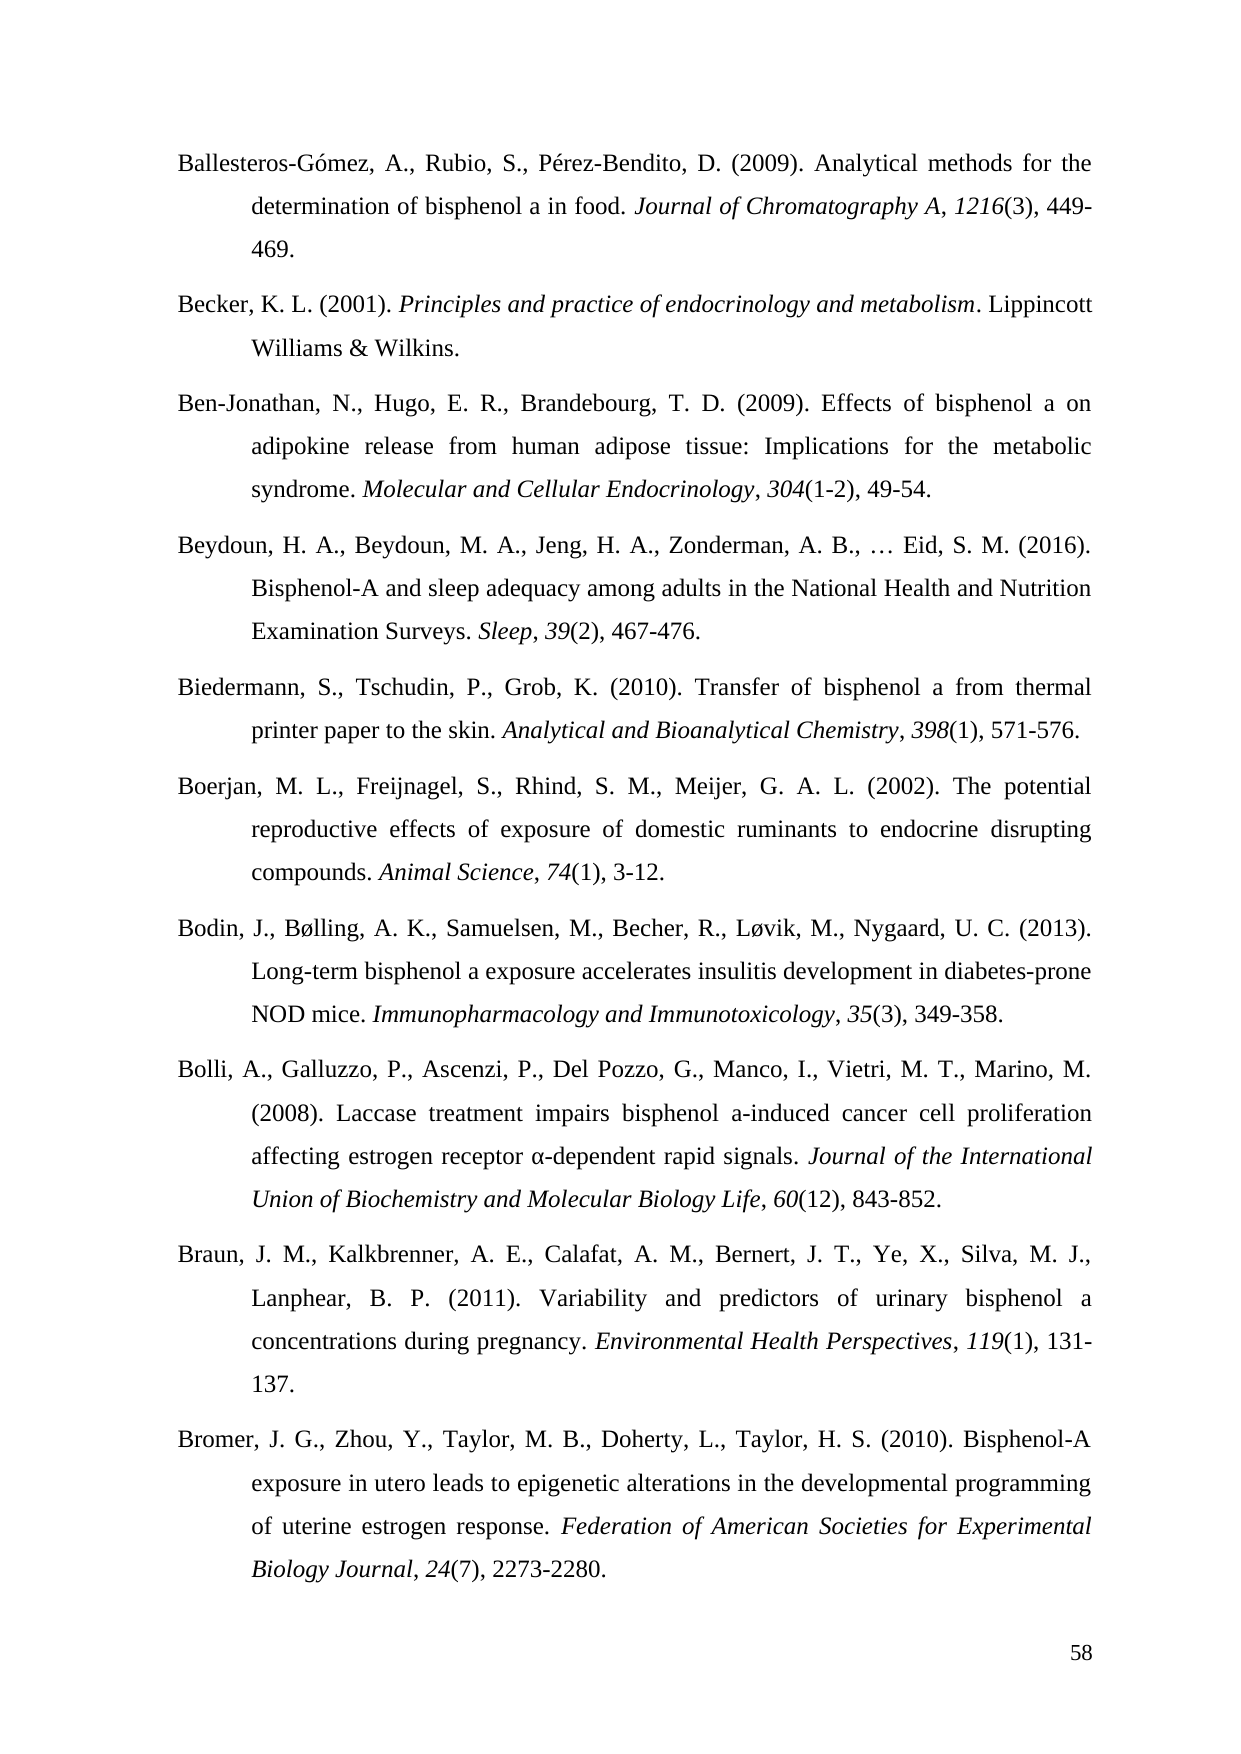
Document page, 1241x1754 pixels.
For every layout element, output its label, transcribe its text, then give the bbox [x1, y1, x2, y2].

text Biedermann, S., Tschudin, P., Grob, K. (2010). Transfer of bisphenol a from thermal printer paper to the skin. Analytical and Bioanalytical Chemistry, 398(1), 571-576. [177, 701, 1092, 744]
text Becker, K. L. (2001). Principles and practice of endocrinology and metabolism. Lippincott Williams & Wilkins. [177, 312, 1092, 361]
text Bodin, J., Bølling, A. K., Samuelsen, M., Becher, R., Løvik, M., Nygaard, U. C. (2013). Long-term bisphenol a exposure accelerates insulitis development in diabetes-prone NOD mice. Immunopharmacology and Immunotoxicology, 35(3), 349-358. [177, 941, 1092, 1028]
text Beydoun, H. A., Beydoun, M. A., Jeng, H. A., Zonderman, A. B., … Eid, S. M. (2016). Bisphenol-A and sleep adequacy among adults in the National Health and Nutrition Examination Surveys. Sleep, 39(2), 467-476. [177, 559, 1092, 645]
text Ben-Jonathan, N., Hugo, E. R., Brandebourg, T. D. (2009). Effects of bisphenol a on adipokine release from human adipose tissue: Implications for the metabolic syndrome. Molecular and Cellular Endocrinology, 304(1-2), 49-54. [177, 417, 1092, 503]
text Boerjan, M. L., Freijnagel, S., Rhind, S. M., Meijer, G. A. L. (2002). The potential reproductive effects of exposure of domestic ruminants to endocrine disrupting compounds. Animal Science, 74(1), 3-12. [177, 799, 1092, 886]
text Braun, J. M., Kalkbrenner, A. E., Calafat, A. M., Bernert, J. T., Ye, X., Silva, M. J., Lanphear, B. P. (2011). Variability and predictors of urinary bisphenol a concentrations during pregnancy. Environmental Health Perspectives, 119(1), 131-137. [177, 1268, 1092, 1398]
text Ballesteros-Gómez, A., Rubio, S., Pérez-Bendito, D. (2009). Analytical methods for the determination of bisphenol a in food. Journal of Chromatography A, 1216(3), 449-469. [177, 176, 1092, 263]
text Bromer, J. G., Zhou, Y., Taylor, M. B., Doherty, L., Taylor, H. S. (2010). Bisphenol‐A exposure in utero leads to epigenetic alterations in the developmental programming of uterine estrogen response. Federation of American Societies for Experimental Biology Journal, 24(7), 2273-2280. [177, 1453, 1092, 1583]
text Bolli, A., Galluzzo, P., Ascenzi, P., Del Pozzo, G., Manco, I., Vietri, M. T., Marino, M. (2008). Laccase treatment impairs bisphenol a‐induced cancer cell proliferation affecting estrogen receptor α‐dependent rapid signals. Journal of the International Union of Biochemistry and Molecular Biology Life, 60(12), 843-852. [177, 1083, 1092, 1213]
